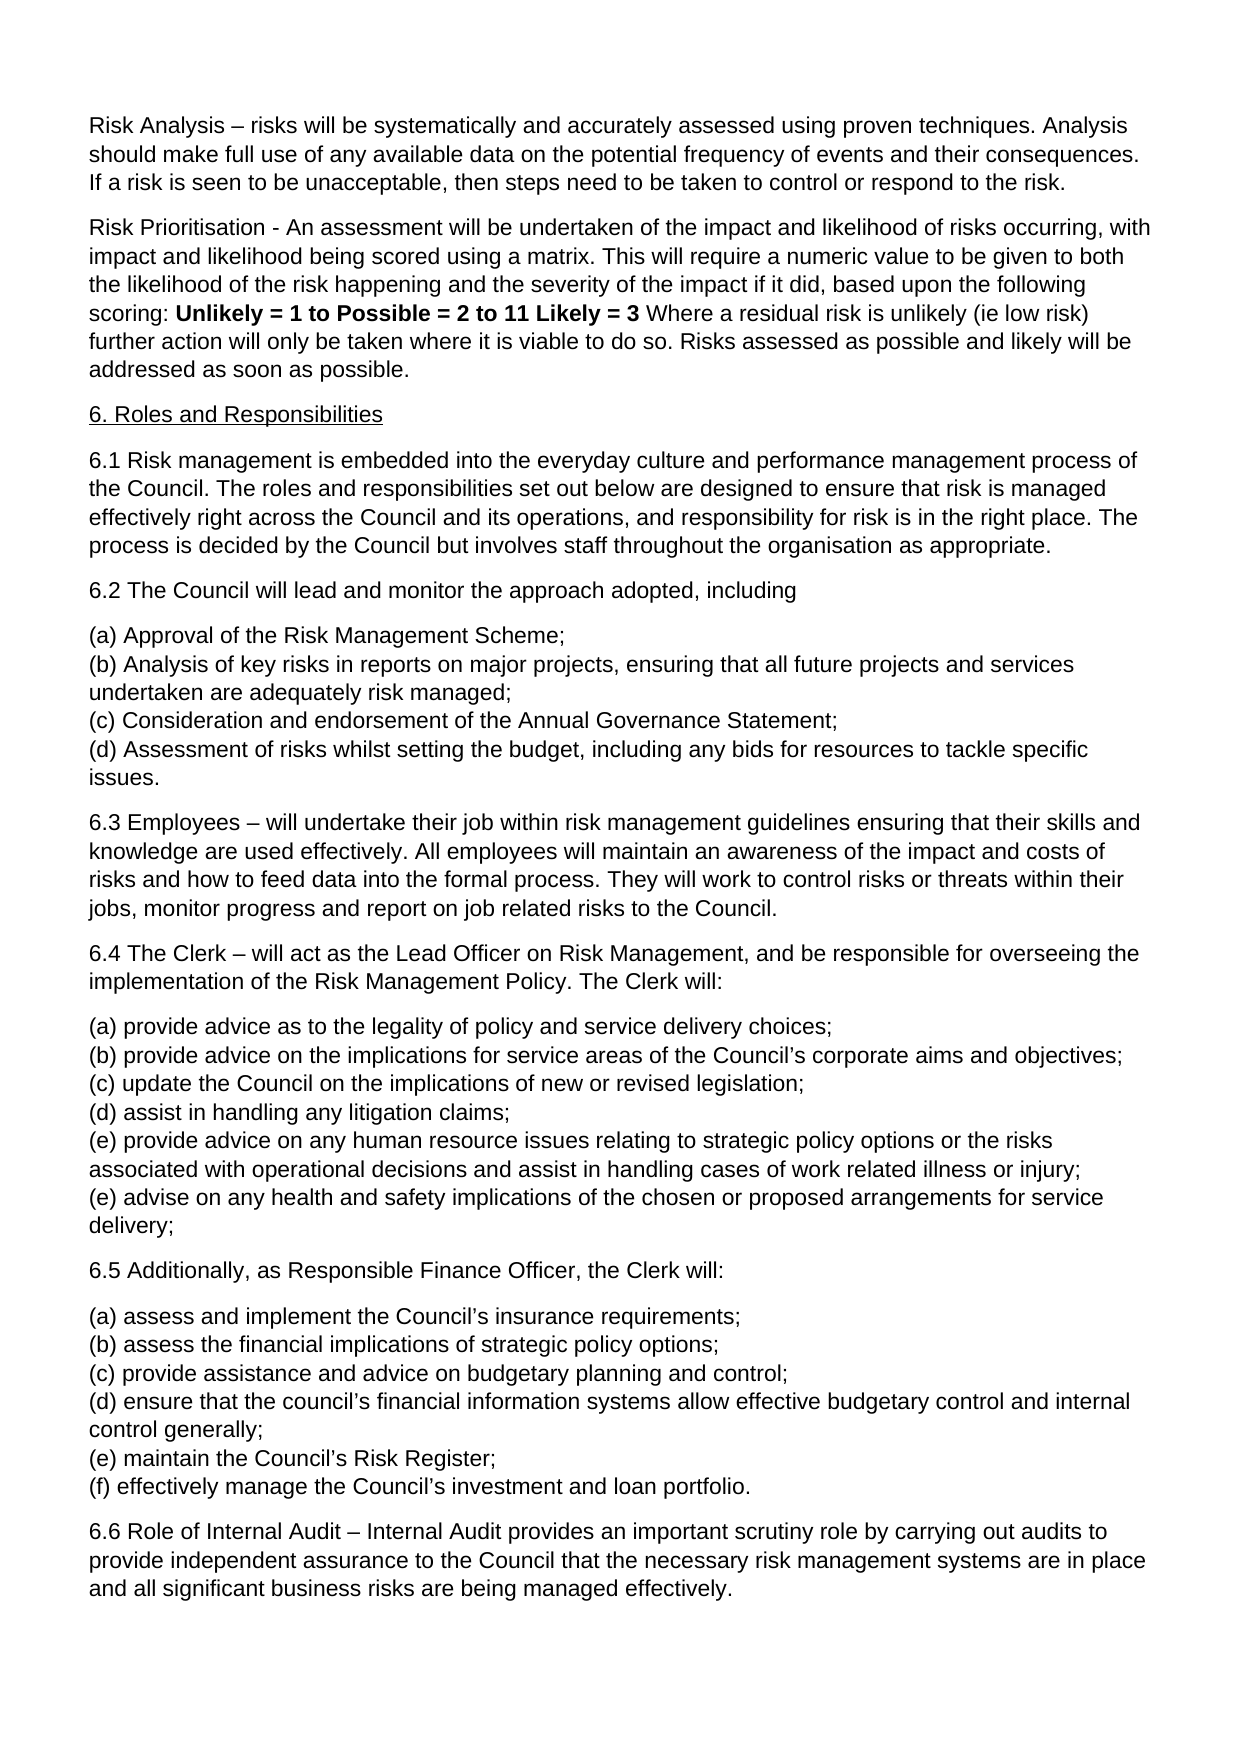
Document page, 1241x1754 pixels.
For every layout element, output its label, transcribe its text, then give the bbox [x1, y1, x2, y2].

text 6.4 The Clerk – will act as the Lead Officer on Risk Management, and be responsible for overseeing the implementation of the Risk Management Policy. The Clerk will: [89, 940, 1152, 994]
text Risk Analysis – risks will be systematically and accurately assessed using proven techniques. Analysis should make full use of any available data on the potential frequency of events and their consequences. If a risk is seen to be unacceptable, then steps need to be taken to control or respond to the risk. [89, 112, 1152, 195]
text (a) assess and implement the Council’s insurance requirements; (b) assess the financial implications of strategic policy options; (c) provide assistance and advice on budgetary planning and control; (d) ensure that the council’s financial information systems allow effective budgetary control and internal control generally; (e) maintain the Council’s Risk Register; (f) effectively manage the Council’s investment and loan portfolio. [89, 1303, 1152, 1499]
text 6.1 Risk management is embedded into the everyday culture and performance management process of the Council. The roles and responsibilities set out below are designed to ensure that risk is managed effectively right across the Council and its operations, and responsibility for risk is in the right place. The process is decided by the Council but involves staff throughout the organisation as appropriate. [89, 447, 1152, 558]
text 6.3 Employees – will undertake their job within risk management guidelines ensuring that their skills and knowledge are used effectively. All employees will maintain an awareness of the impact and costs of risks and how to feed data into the formal process. They will work to control risks or threats within their jobs, monitor progress and report on job related risks to the Council. [89, 809, 1152, 921]
text 6.6 Role of Internal Audit – Internal Audit provides an important scrutiny role by carrying out audits to provide independent assurance to the Council that the necessary risk management systems are in place and all significant business risks are being managed effectively. [89, 1518, 1152, 1602]
text (a) provide advice as to the legality of policy and service delivery choices; (b) provide advice on the implications for service areas of the Council’s corporate aims and objectives; (c) update the Council on the implications of new or revised legislation; (d) assist in handling any litigation claims; (e) provide advice on any human resource issues relating to strategic policy options or the risks associated with operational decisions and assist in handling cases of work related illness or injury; (e) advise on any health and safety implications of the chosen or proposed arrangements for service delivery; [89, 1013, 1152, 1239]
text 6. Roles and Responsibilities [89, 401, 1152, 428]
text (a) Approval of the Risk Management Scheme; (b) Analysis of key risks in reports on major projects, ensuring that all future projects and services undertaken are adequately risk managed; (c) Consideration and endorsement of the Annual Governance Statement; (d) Assessment of risks whilst setting the budget, including any bids for resources to tackle specific issues. [89, 622, 1152, 791]
text 6.5 Additionally, as Responsible Finance Officer, the Clerk will: [89, 1257, 1152, 1284]
text Risk Prioritisation - An assessment will be undertaken of the impact and likelihood of risks occurring, with impact and likelihood being scored using a matrix. This will require a numeric value to be given to both the likelihood of the risk happening and the severity of the impact if it did, based upon the following scoring: Unlikely = 1 to Possible = 2 to 11 Likely = 3 Where a residual risk is unlikely (ie low risk) further action will only be taken where it is viable to do so. Risks assessed as possible and likely will be addressed as soon as possible. [89, 214, 1152, 383]
text 6.2 The Council will lead and monitor the approach adopted, including [89, 577, 1152, 603]
